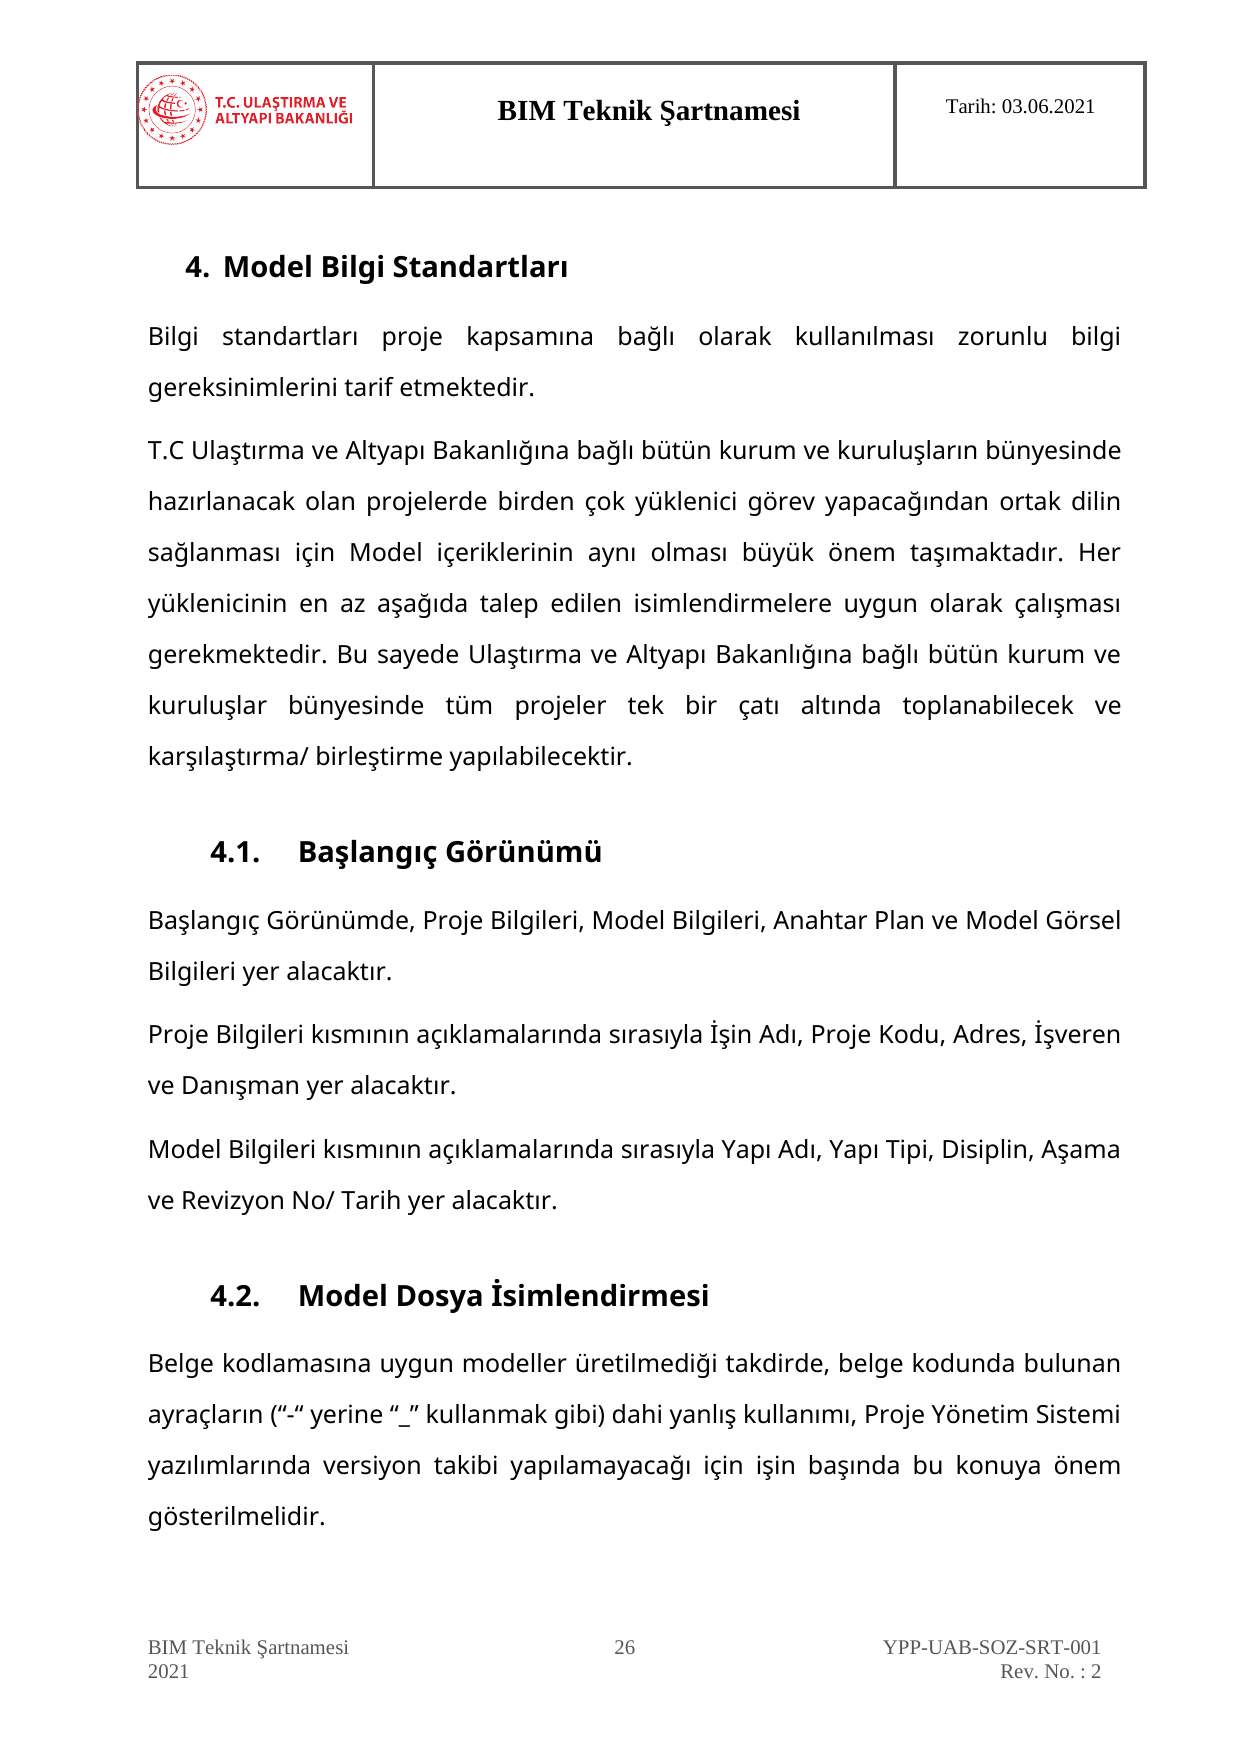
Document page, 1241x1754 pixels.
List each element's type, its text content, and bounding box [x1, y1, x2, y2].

picture [137, 75, 352, 145]
text Bilgi standartları proje kapsamına bağlı olarak kullanılması zorunlu bilgi gereksinimlerini tarif etmektedir. [148, 318, 1122, 403]
text Başlangıç Görünümde, Proje Bilgileri, Model Bilgileri, Anahtar Plan ve Model Görsel Bilgileri yer alacaktır. [148, 902, 1122, 987]
subtitle Başlangıç Görünümü [260, 832, 1156, 871]
text Proje Bilgileri kısmının açıklamalarında sırasıyla İşin Adı, Proje Kodu, Adres, İşveren ve Danışman yer alacaktır. [148, 1017, 1122, 1102]
text Belge kodlamasına uygun modeller üretilmediği takdirde, belge kodunda bulunan ayraçların (“-“ yerine “_” kullanmak gibi) dahi yanlış kullanımı, Proje Yönetim Sistemi yazılımlarında versiyon takibi yapılamayacağı için işin başında bu konuya önem gösterilmelidir. [148, 1346, 1122, 1533]
subtitle Model Bilgi Standartları [185, 246, 1122, 286]
text Model Bilgileri kısmının açıklamalarında sırasıyla Yapı Adı, Yapı Tipi, Disiplin, Aşama ve Revizyon No/ Tarih yer alacaktır. [148, 1131, 1122, 1217]
subtitle Model Dosya İsimlendirmesi [260, 1275, 1156, 1315]
text T.C Ulaştırma ve Altyapı Bakanlığına bağlı bütün kurum ve kuruluşların bünyesinde hazırlanacak olan projelerde birden çok yüklenici görev yapacağından ortak dilin sağlanması için Model içeriklerinin aynı olması büyük önem taşımaktadır. Her yüklenicinin en az aşağıda talep edilen isimlendirmelere uygun olarak çalışması gerekmektedir. Bu sayede Ulaştırma ve Altyapı Bakanlığına bağlı bütün kurum ve kuruluşlar bünyesinde tüm projeler tek bir çatı altında toplanabilecek ve karşılaştırma/ birleştirme yapılabilecektir. [148, 433, 1122, 773]
